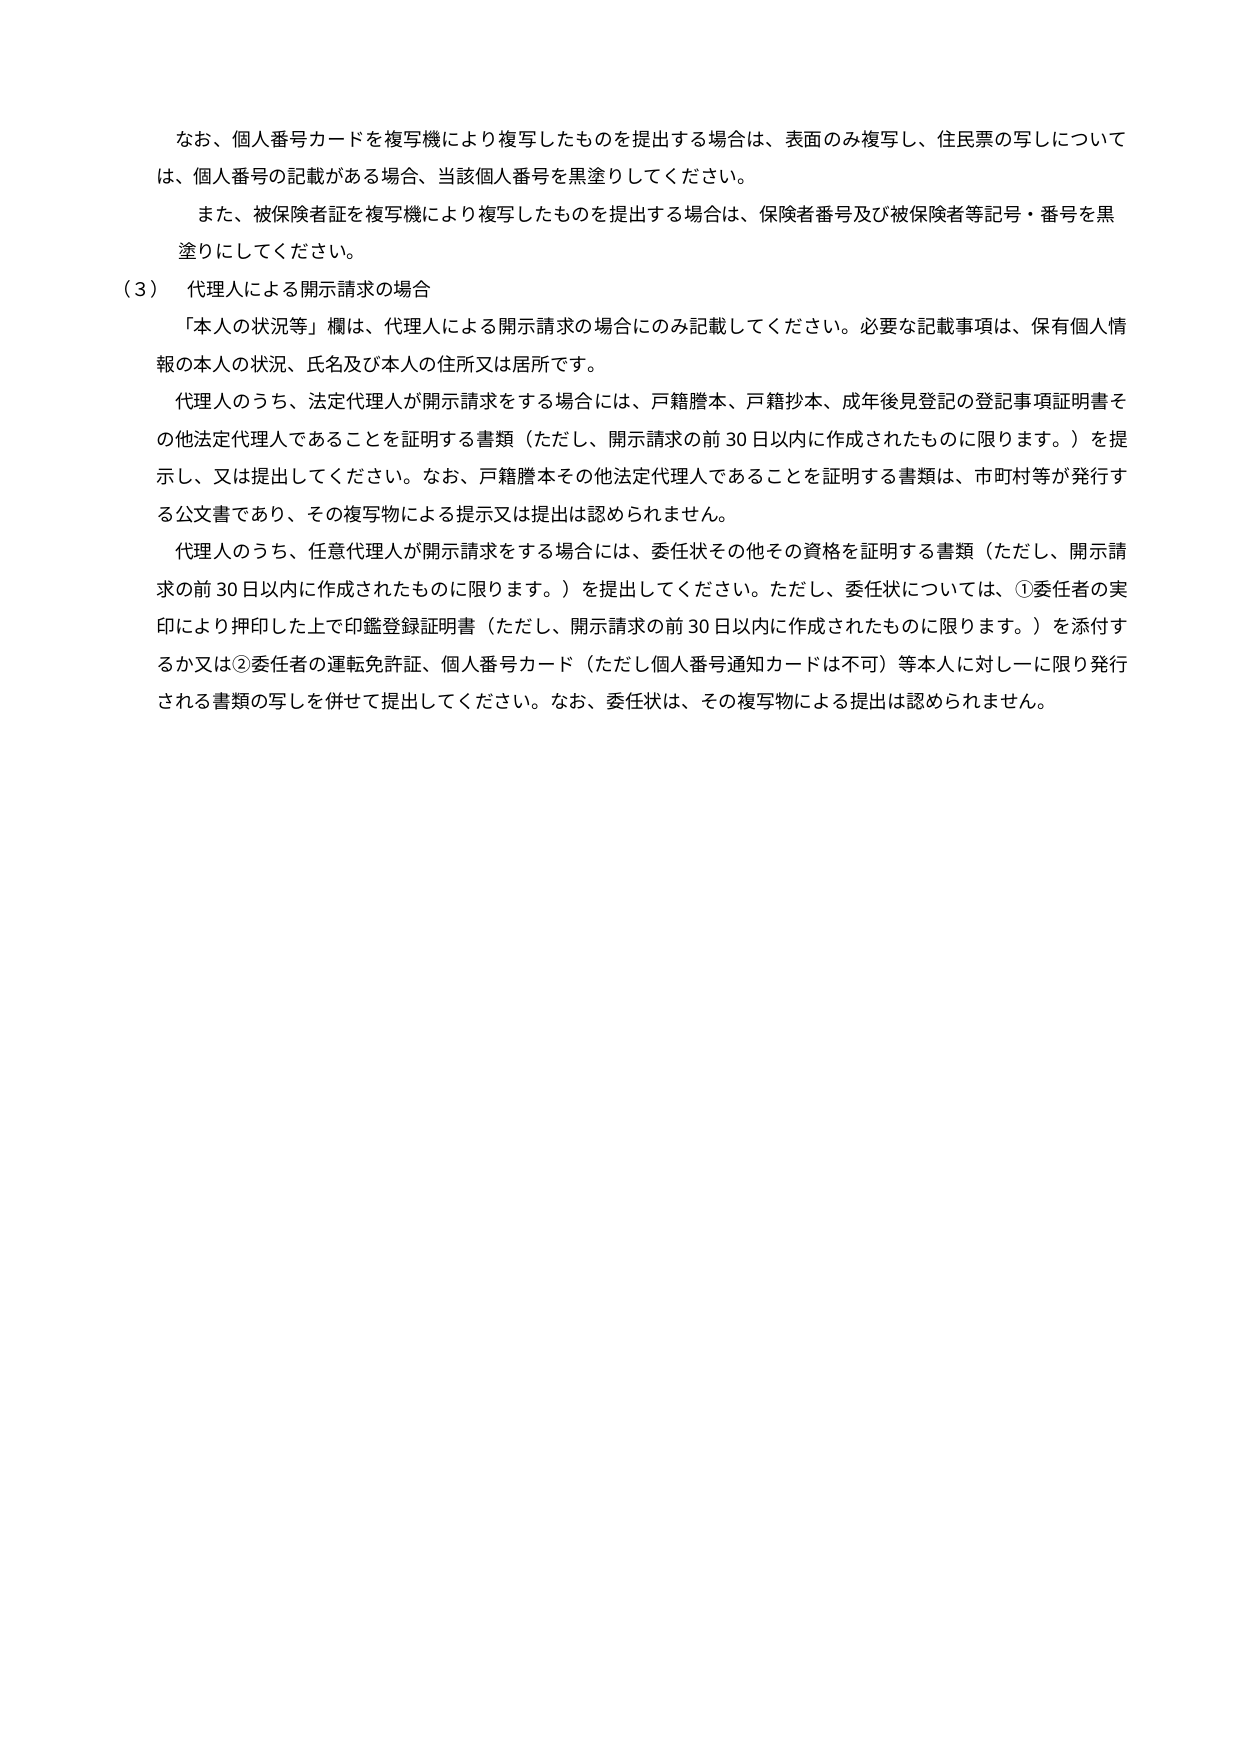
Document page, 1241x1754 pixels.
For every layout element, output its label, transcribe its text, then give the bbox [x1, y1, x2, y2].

text 代理人のうち、任意代理人が開示請求をする場合には、委任状その他その資格を証明する書類（ただし、開示請求の前30日以内に作成されたものに限ります。）を提出してください。ただし、委任状については、①委任者の実印により押印した上で印鑑登録証明書（ただし、開示請求の前30日以内に作成されたものに限ります。）を添付するか又は②委任者の運転免許証、個人番号カード（ただし個人番号通知カードは不可）等本人に対し一に限り発行される書類の写しを併せて提出してください。なお、委任状は、その複写物による提出は認められません。 [156, 532, 1128, 719]
text （３） 代理人による開示請求の場合 [112, 269, 1128, 307]
text なお、個人番号カードを複写機により複写したものを提出する場合は、表面のみ複写し、住民票の写しについては、個人番号の記載がある場合、当該個人番号を黒塗りしてください。 [156, 119, 1128, 194]
text 代理人のうち、法定代理人が開示請求をする場合には、戸籍謄本、戸籍抄本、成年後見登記の登記事項証明書その他法定代理人であることを証明する書類（ただし、開示請求の前30日以内に作成されたものに限ります。）を提示し、又は提出してください。なお、戸籍謄本その他法定代理人であることを証明する書類は、市町村等が発行する公文書であり、その複写物による提示又は提出は認められません。 [156, 382, 1128, 532]
text また、被保険者証を複写機により複写したものを提出する場合は、保険者番号及び被保険者等記号・番号を黒塗りにしてください。 [178, 194, 1128, 269]
text 「本人の状況等」欄は、代理人による開示請求の場合にのみ記載してください。必要な記載事項は、保有個人情報の本人の状況、氏名及び本人の住所又は居所です。 [156, 307, 1128, 382]
